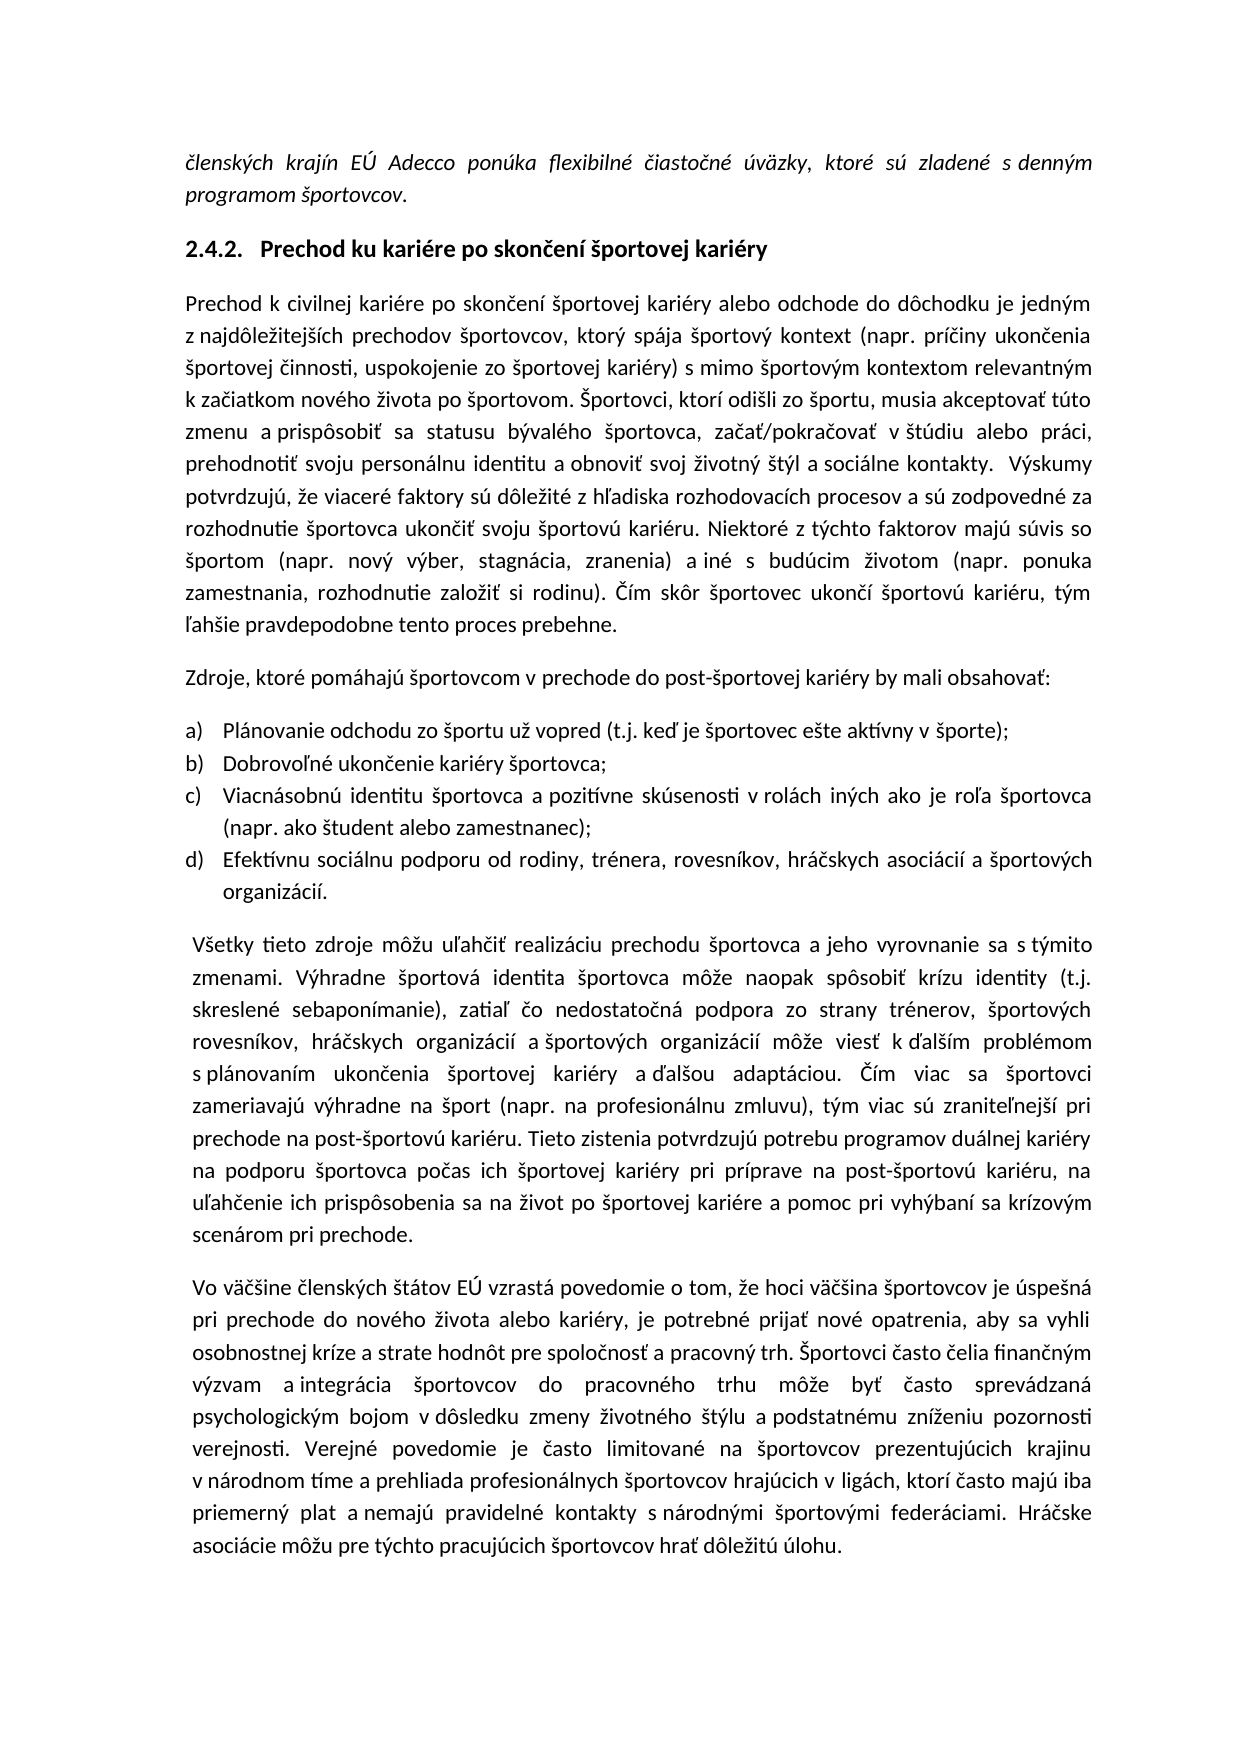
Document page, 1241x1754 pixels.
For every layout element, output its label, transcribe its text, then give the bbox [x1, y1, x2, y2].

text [185, 148, 1093, 208]
text Zdroje, ktoré pomáhajú športovcom v prechode do post-športovej kariéry by mali obsahovať: [185, 663, 1093, 692]
text Vo väčšine členských štátov EÚ vzrastá povedomie o tom, že hoci väčšina športovcov je úspešná pri prechode do nového života alebo kariéry, je potrebné prijať nové opatrenia, aby sa vyhli osobnostnej kríze a strate hodnôt pre spoločnosť a pracovný trh. Športovci často čelia finančným výzvam a integrácia športovcov do pracovného trhu môže byť často sprevádzaná psychologickým bojom v dôsledku zmeny životného štýlu a podstatnému zníženiu pozornosti verejnosti. Verejné povedomie je často limitované na športovcov prezentujúcich krajinu v národnom tíme a prehliada profesionálnych športovcov hrajúcich v ligách, ktorí často majú iba priemerný plat a nemajú pravidelné kontakty s národnými športovými federáciami. Hráčske asociácie môžu pre týchto pracujúcich športovcov hrať dôležitú úlohu. [192, 1273, 1093, 1559]
list Viacnásobnú identitu športovca a pozitívne skúsenosti v rolách iných ako je roľa športovca (napr. ako študent alebo zamestnanec); [185, 781, 1093, 841]
list Dobrovoľné ukončenie kariéry športovca; [185, 749, 1093, 777]
text Prechod k civilnej kariére po skončení športovej kariéry alebo odchode do dôchodku je jedným z najdôležitejších prechodov športovcov, ktorý spája športový kontext (napr. príčiny ukončenia športovej činnosti, uspokojenie zo športovej kariéry) s mimo športovým kontextom relevantným k začiatkom nového života po športovom. Športovci, ktorí odišli zo športu, musia akceptovať túto zmenu a prispôsobiť sa statusu bývalého športovca, začať/pokračovať v štúdiu alebo práci, prehodnotiť svoju personálnu identitu a obnoviť svoj životný štýl a sociálne kontakty. Výskumy potvrdzujú, že viaceré faktory sú dôležité z hľadiska rozhodovacích procesov a sú zodpovedné za rozhodnutie športovca ukončiť svoju športovú kariéru. Niektoré z týchto faktorov majú súvis so športom (napr. nový výber, stagnácia, zranenia) a iné s budúcim životom (napr. ponuka zamestnania, rozhodnutie založiť si rodinu). Čím skôr športovec ukončí športovú kariéru, tým ľahšie pravdepodobne tento proces prebehne. [185, 289, 1093, 638]
list Efektívnu sociálnu podporu od rodiny, trénera, rovesníkov, hráčskych asociácií a športových organizácií. [185, 845, 1093, 906]
list Prechod ku kariére po skončení športovej kariéry [185, 233, 1093, 263]
text Všetky tieto zdroje môžu uľahčiť realizáciu prechodu športovca a jeho vyrovnanie sa s týmito zmenami. Výhradne športová identita športovca môže naopak spôsobiť krízu identity (t.j. skreslené sebaponímanie), zatiaľ čo nedostatočná podpora zo strany trénerov, športových rovesníkov, hráčskych organizácií a športových organizácií môže viesť k ďalším problémom s plánovaním ukončenia športovej kariéry a ďalšou adaptáciou. Čím viac sa športovci zameriavajú výhradne na šport (napr. na profesionálnu zmluvu), tým viac sú zraniteľnejší pri prechode na post-športovú kariéru. Tieto zistenia potvrdzujú potrebu programov duálnej kariéry na podporu športovca počas ich športovej kariéry pri príprave na post-športovú kariéru, na uľahčenie ich prispôsobenia sa na život po športovej kariére a pomoc pri vyhýbaní sa krízovým scenárom pri prechode. [192, 931, 1093, 1248]
list Plánovanie odchodu zo športu už vopred (t.j. keď je športovec ešte aktívny v športe); [185, 717, 1093, 744]
